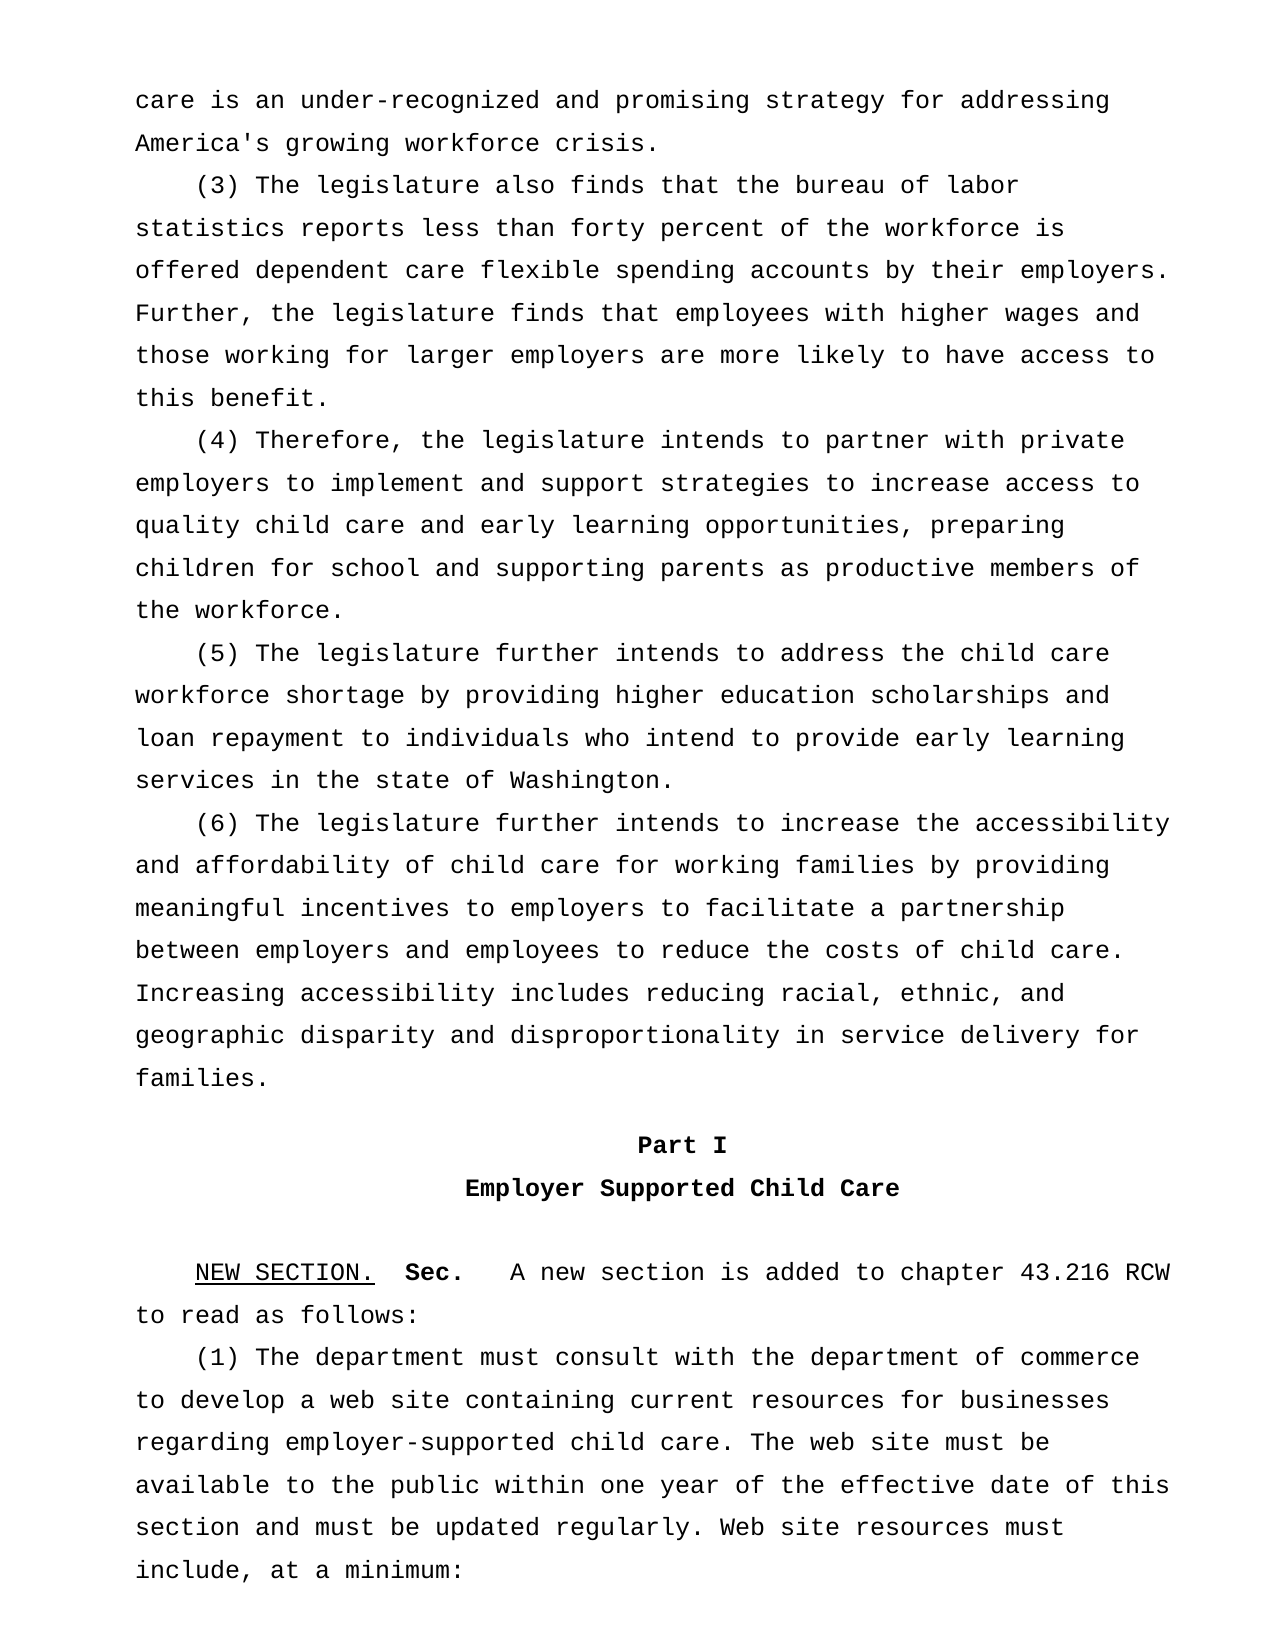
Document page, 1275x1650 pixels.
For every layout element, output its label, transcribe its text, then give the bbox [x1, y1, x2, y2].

text (6) The legislature further intends to increase the accessibility and affordability of child care for working families by providing meaningful incentives to employers to facilitate a partnership between employers and employees to reduce the costs of child care. Increasing accessibility includes reducing racial, ethnic, and geographic disparity and disproportionality in service delivery for families. [135, 797, 1170, 1095]
text (1) The department must consult with the department of commerce to develop a web site containing current resources for businesses regarding employer-supported child care. The web site must be available to the public within one year of the effective date of this section and must be updated regularly. Web site resources must include, at a minimum: [135, 1332, 1170, 1587]
text (5) The legislature further intends to address the child care workforce shortage by providing higher education scholarships and loan repayment to individuals who intend to provide early learning services in the state of Washington. [135, 627, 1170, 797]
text (3) The legislature also finds that the bureau of labor statistics reports less than forty percent of the workforce is offered dependent care flexible spending accounts by their employers. Further, the legislature finds that employees with higher wages and those working for larger employers are more likely to have access to this benefit. [135, 160, 1170, 415]
text Part I [135, 1120, 1170, 1162]
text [135, 75, 1170, 160]
text NEW SECTION. Sec. A new section is added to chapter 43.216 RCW to read as follows: [135, 1247, 1170, 1332]
text Employer Supported Child Care [135, 1162, 1170, 1205]
text (4) Therefore, the legislature intends to partner with private employers to implement and support strategies to increase access to quality child care and early learning opportunities, preparing children for school and supporting parents as productive members of the workforce. [135, 415, 1170, 627]
